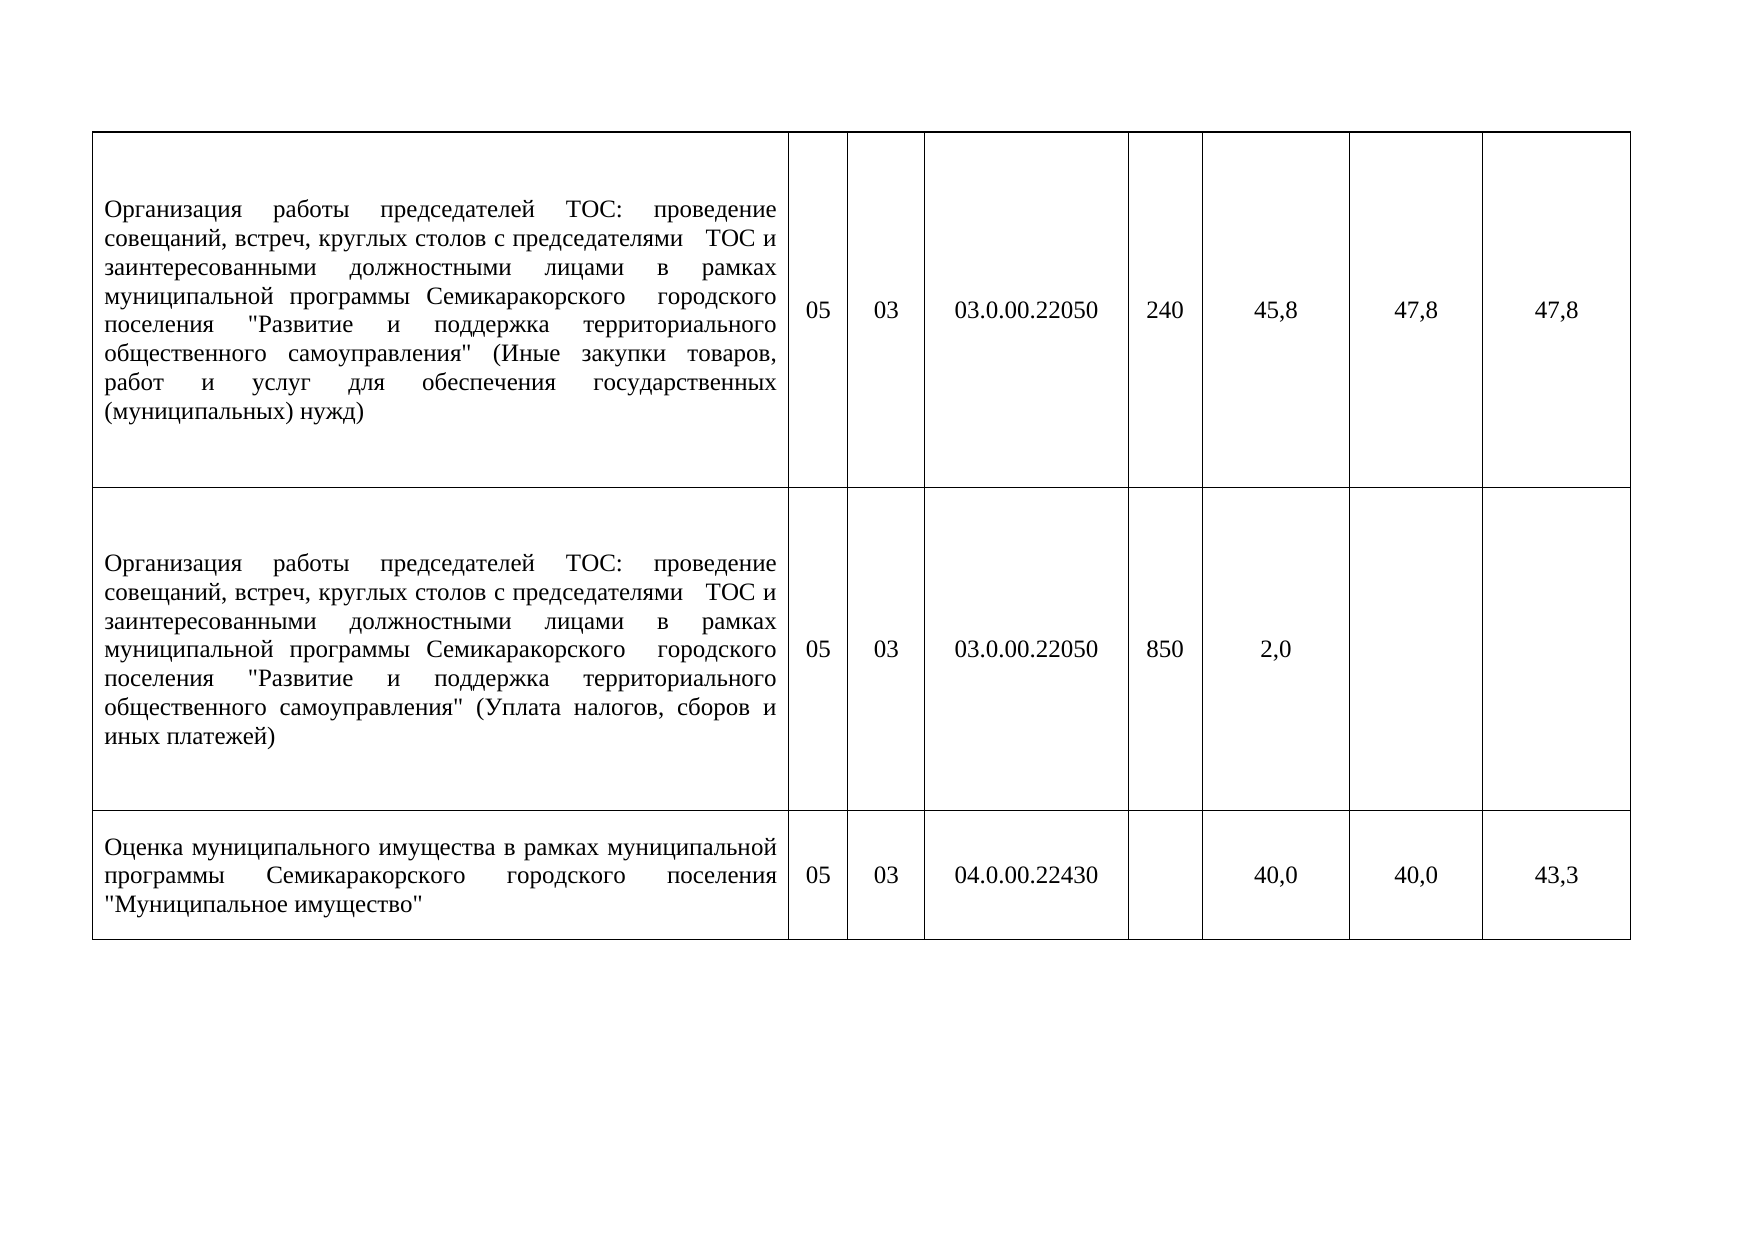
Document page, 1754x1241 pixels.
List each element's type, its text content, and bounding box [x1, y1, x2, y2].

table_cell [1350, 488, 1482, 810]
table_cell Организация работы председателей ТОС: проведение совещаний, встреч, круглых столов с председателями ТОС и заинтересованными должностными лицами в рамках муниципальной программы Семикаракорского городского поселения "Развитие и поддержка территориального общественного самоуправления" (Иные закупки товаров, работ и услуг для обеспечения государственных (муниципальных) нужд) [93, 133, 788, 487]
table_cell 47,8 [1483, 133, 1630, 487]
table_cell 03 [848, 488, 924, 810]
table_cell 240 [1129, 133, 1202, 487]
table_cell Организация работы председателей ТОС: проведение совещаний, встреч, круглых столов с председателями ТОС и заинтересованными должностными лицами в рамках муниципальной программы Семикаракорского городского поселения "Развитие и поддержка территориального общественного самоуправления" (Уплата налогов, сборов и иных платежей) [93, 488, 788, 810]
table_cell 03 [848, 133, 924, 487]
table_cell 03.0.00.22050 [925, 488, 1128, 810]
table_cell 47,8 [1350, 133, 1482, 487]
table_cell 40,0 [1350, 811, 1482, 939]
table_cell 03.0.00.22050 [925, 133, 1128, 487]
table_cell 05 [789, 488, 847, 810]
table_cell [1483, 488, 1630, 810]
table_cell 43,3 [1483, 811, 1630, 939]
table_cell 05 [789, 133, 847, 487]
table_cell 850 [1129, 488, 1202, 810]
table_cell 40,0 [1203, 811, 1349, 939]
table_cell 45,8 [1203, 133, 1349, 487]
table_cell 04.0.00.22430 [925, 811, 1128, 939]
table_cell 05 [789, 811, 847, 939]
table_cell 03 [848, 811, 924, 939]
table_cell Оценка муниципального имущества в рамках муниципальной программы Семикаракорского городского поселения "Муниципальное имущество" [93, 811, 788, 939]
table_cell 2,0 [1203, 488, 1349, 810]
table_cell [1129, 811, 1202, 939]
